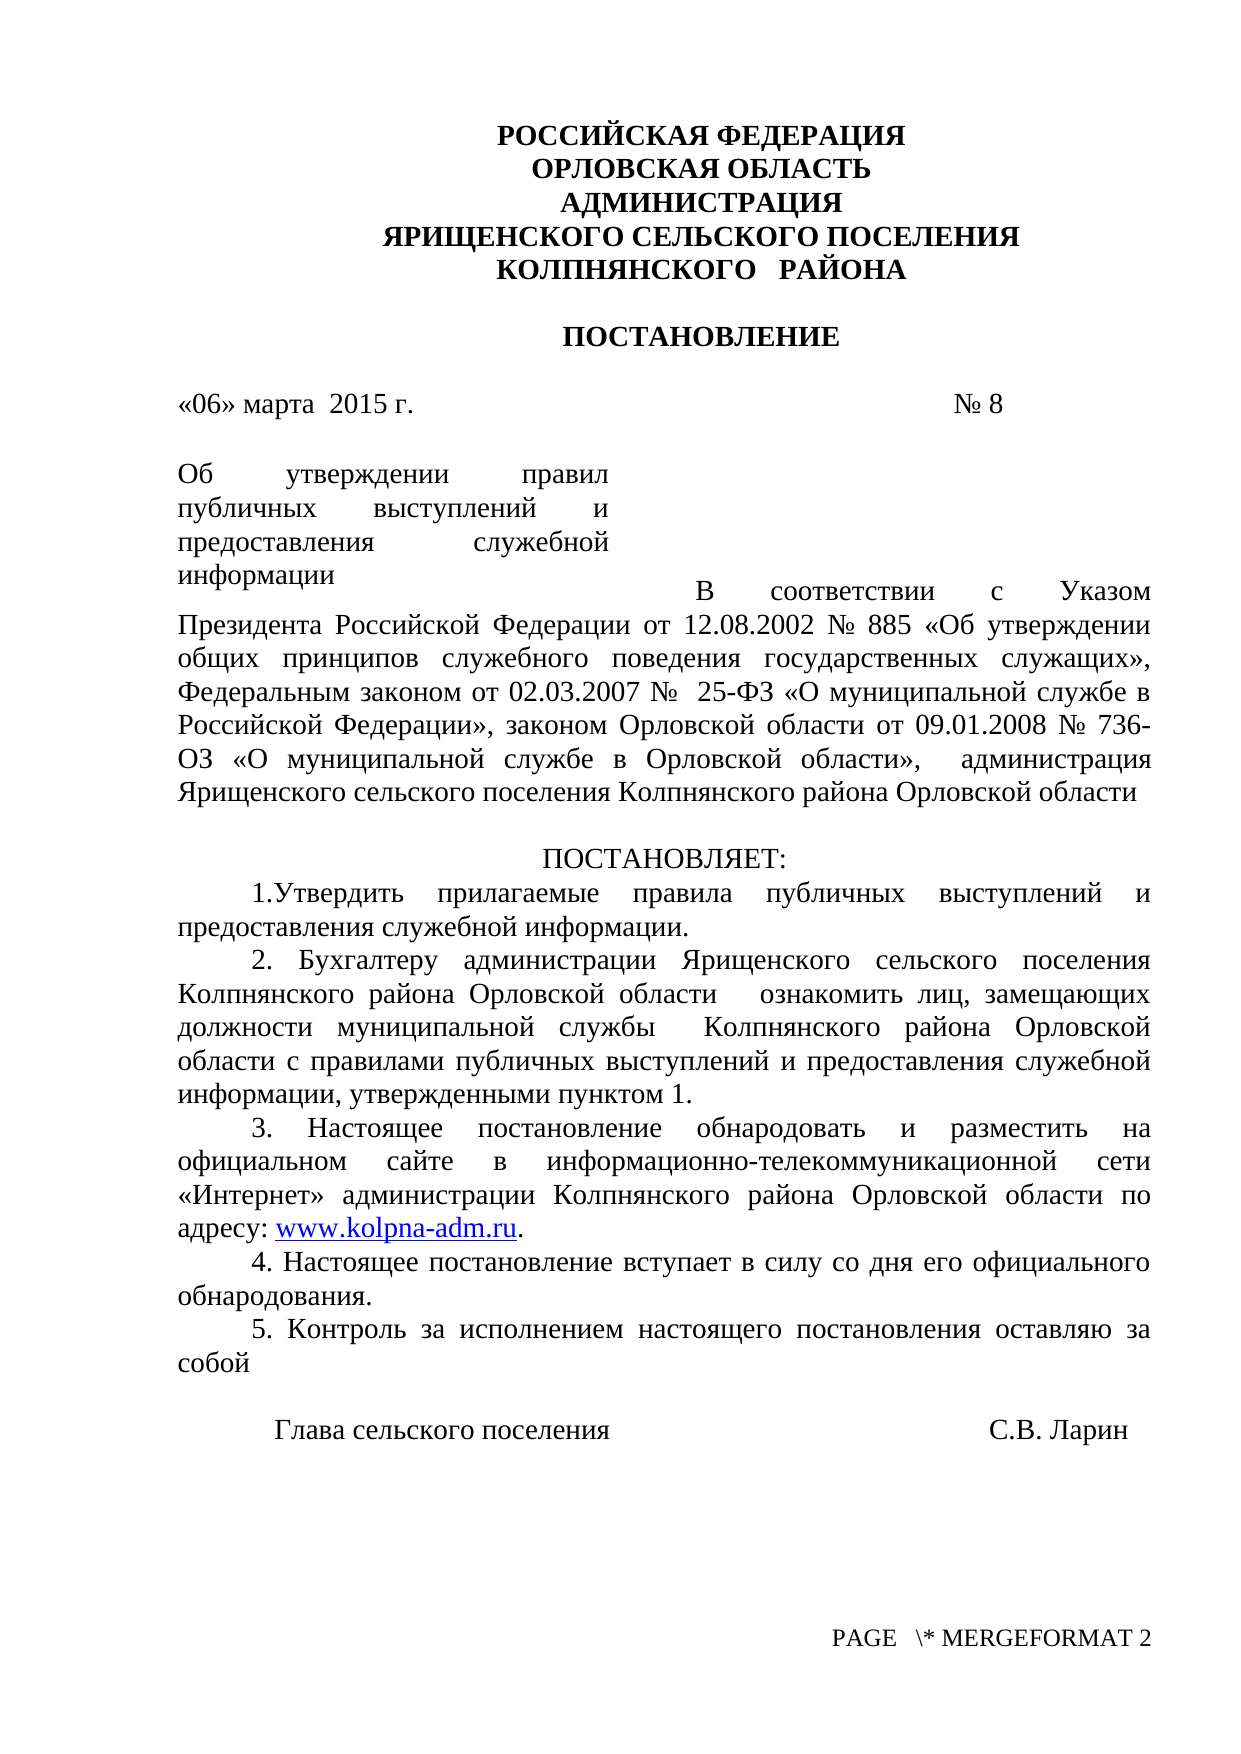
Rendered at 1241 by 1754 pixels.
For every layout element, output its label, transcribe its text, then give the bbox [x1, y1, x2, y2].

text ПОСТАНОВЛЯЕТ: [177, 842, 1152, 875]
text РОССИЙСКАЯ ФЕДЕРАЦИЯ [177, 118, 1152, 152]
text 1.Утвердить прилагаемые правила публичных выступлений и предоставления служебной информации. [177, 875, 1152, 942]
text ОРЛОВСКАЯ ОБЛАСТЬ [177, 152, 1152, 185]
text ЯРИЩЕНСКОГО СЕЛЬСКОГО ПОСЕЛЕНИЯ [177, 219, 1152, 252]
text 3. Настоящее постановление обнародовать и разместить на официальном сайте в информационно-телекоммуникационной сети «Интернет» администрации Колпнянского района Орловской области по адресу: www.kolpna-adm.ru. [177, 1110, 1152, 1244]
table_header Об утверждении правил публичных выступлений и предоставления служебной информации [166, 457, 620, 591]
text 4. Настоящее постановление вступает в силу со дня его официального обнародования. [177, 1244, 1152, 1311]
text В соответствии с Указом Президента Российской Федерации от 12.08.2002 № 885 «Об утверждении общих принципов служебного поведения государственных служащих», Федеральным законом от 02.03.2007 № 25-ФЗ «О муниципальной службе в Российской Федерации», законом Орловской области от 09.01.2008 № 736-ОЗ «О муниципальной службе в Орловской области», администрация Ярищенского сельского поселения Колпнянского района Орловской области [177, 573, 1152, 808]
text 5. Контроль за исполнением настоящего постановления оставляю за собой [177, 1311, 1152, 1378]
text АДМИНИСТРАЦИЯ [177, 185, 1152, 219]
text 2. Бухгалтеру администрации Ярищенского сельского поселения Колпнянского района Орловской области ознакомить лиц, замещающих должности муниципальной службы Колпнянского района Орловской области с правилами публичных выступлений и предоставления служебной информации, утвержденными пунктом 1. [177, 942, 1152, 1110]
text ПОСТАНОВЛЕНИЕ [177, 319, 1152, 353]
text КОЛПНЯНСКОГО РАЙОНА [177, 252, 1152, 286]
text Глава сельского поселения С.В. Ларин [177, 1412, 1152, 1445]
text «06» марта 2015 г. № 8 [177, 386, 1152, 420]
